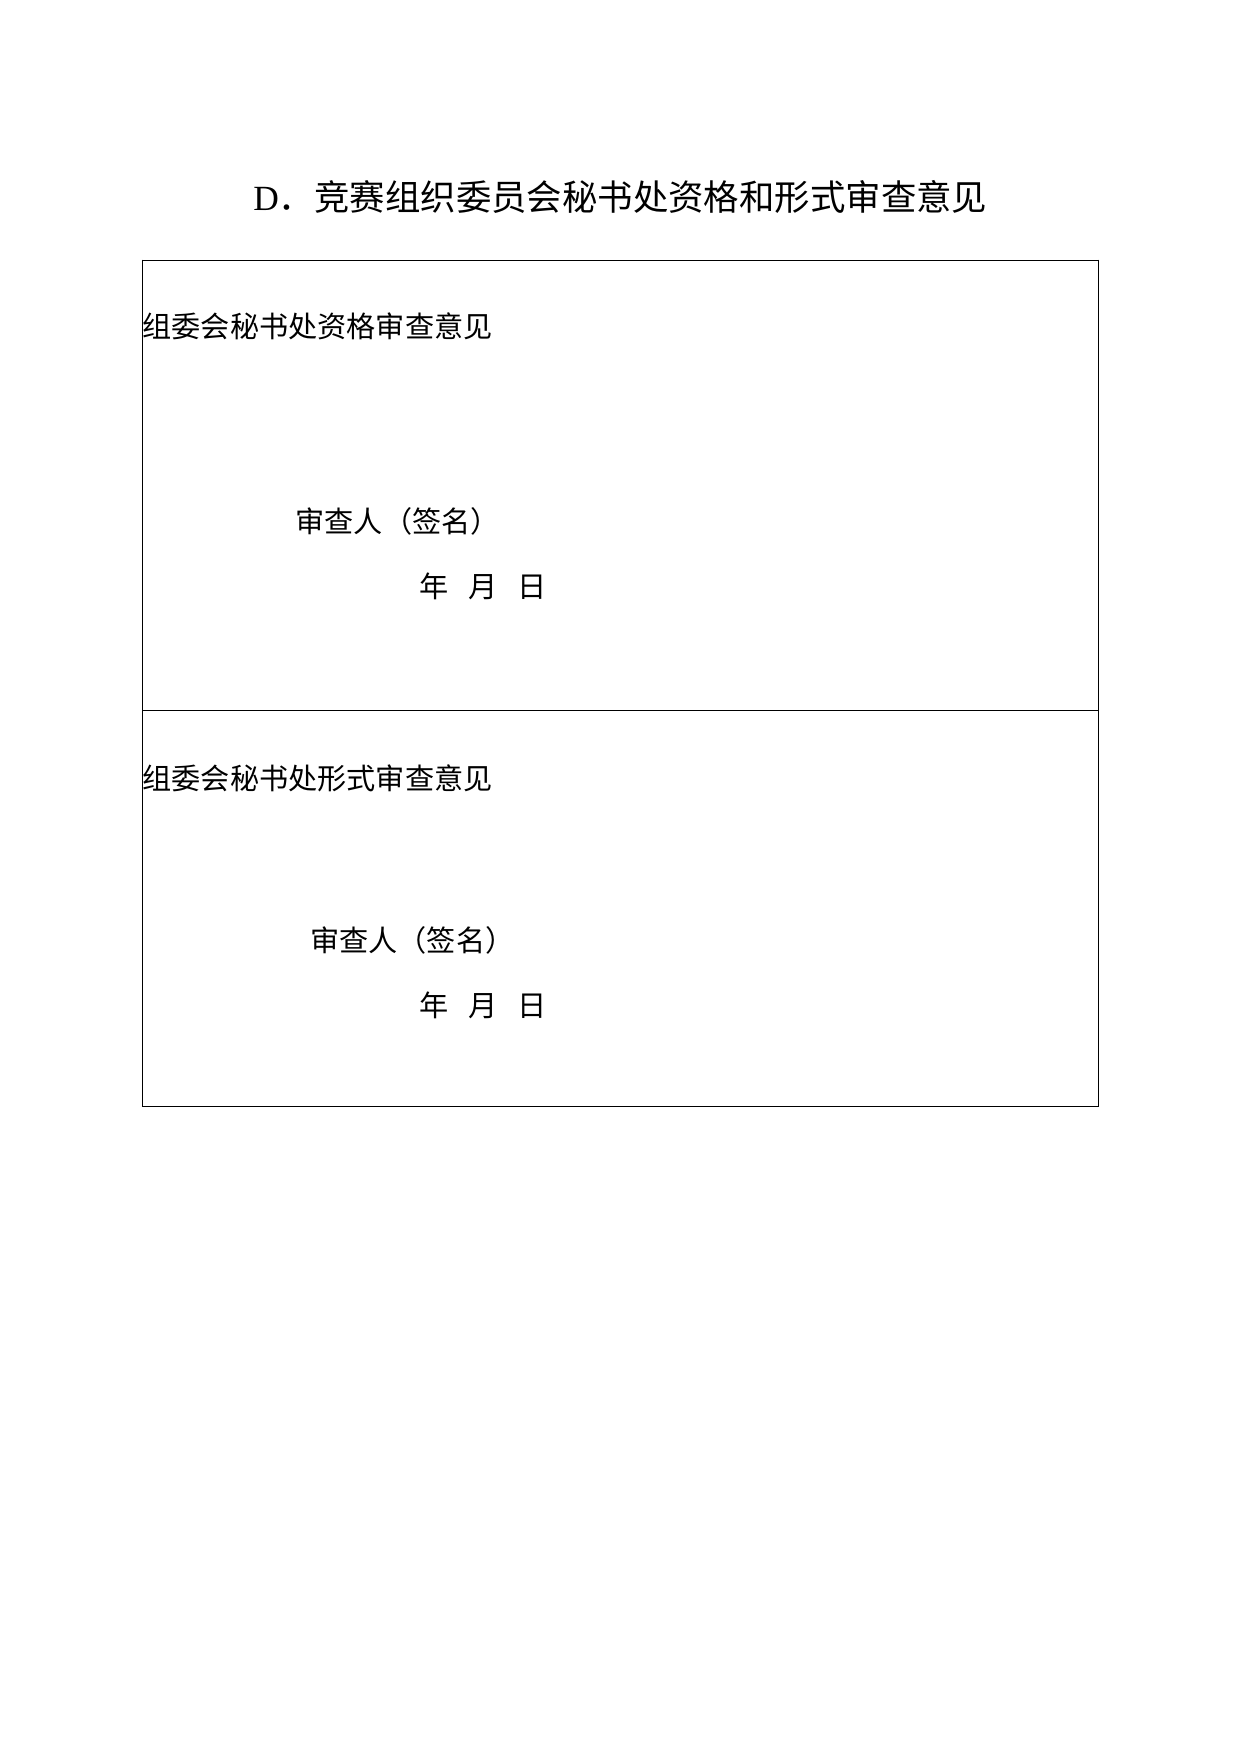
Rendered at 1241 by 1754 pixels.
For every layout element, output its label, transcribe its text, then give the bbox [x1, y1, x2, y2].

table_cell 组委会秘书处形式审查意见 审查人（签名） 年 月 日 [143, 711, 1098, 1106]
table_header 组委会秘书处资格审查意见 审查人（签名） 年 月 日 [143, 261, 1098, 710]
text D．竞赛组织委员会秘书处资格和形式审查意见 [187, 162, 1053, 227]
